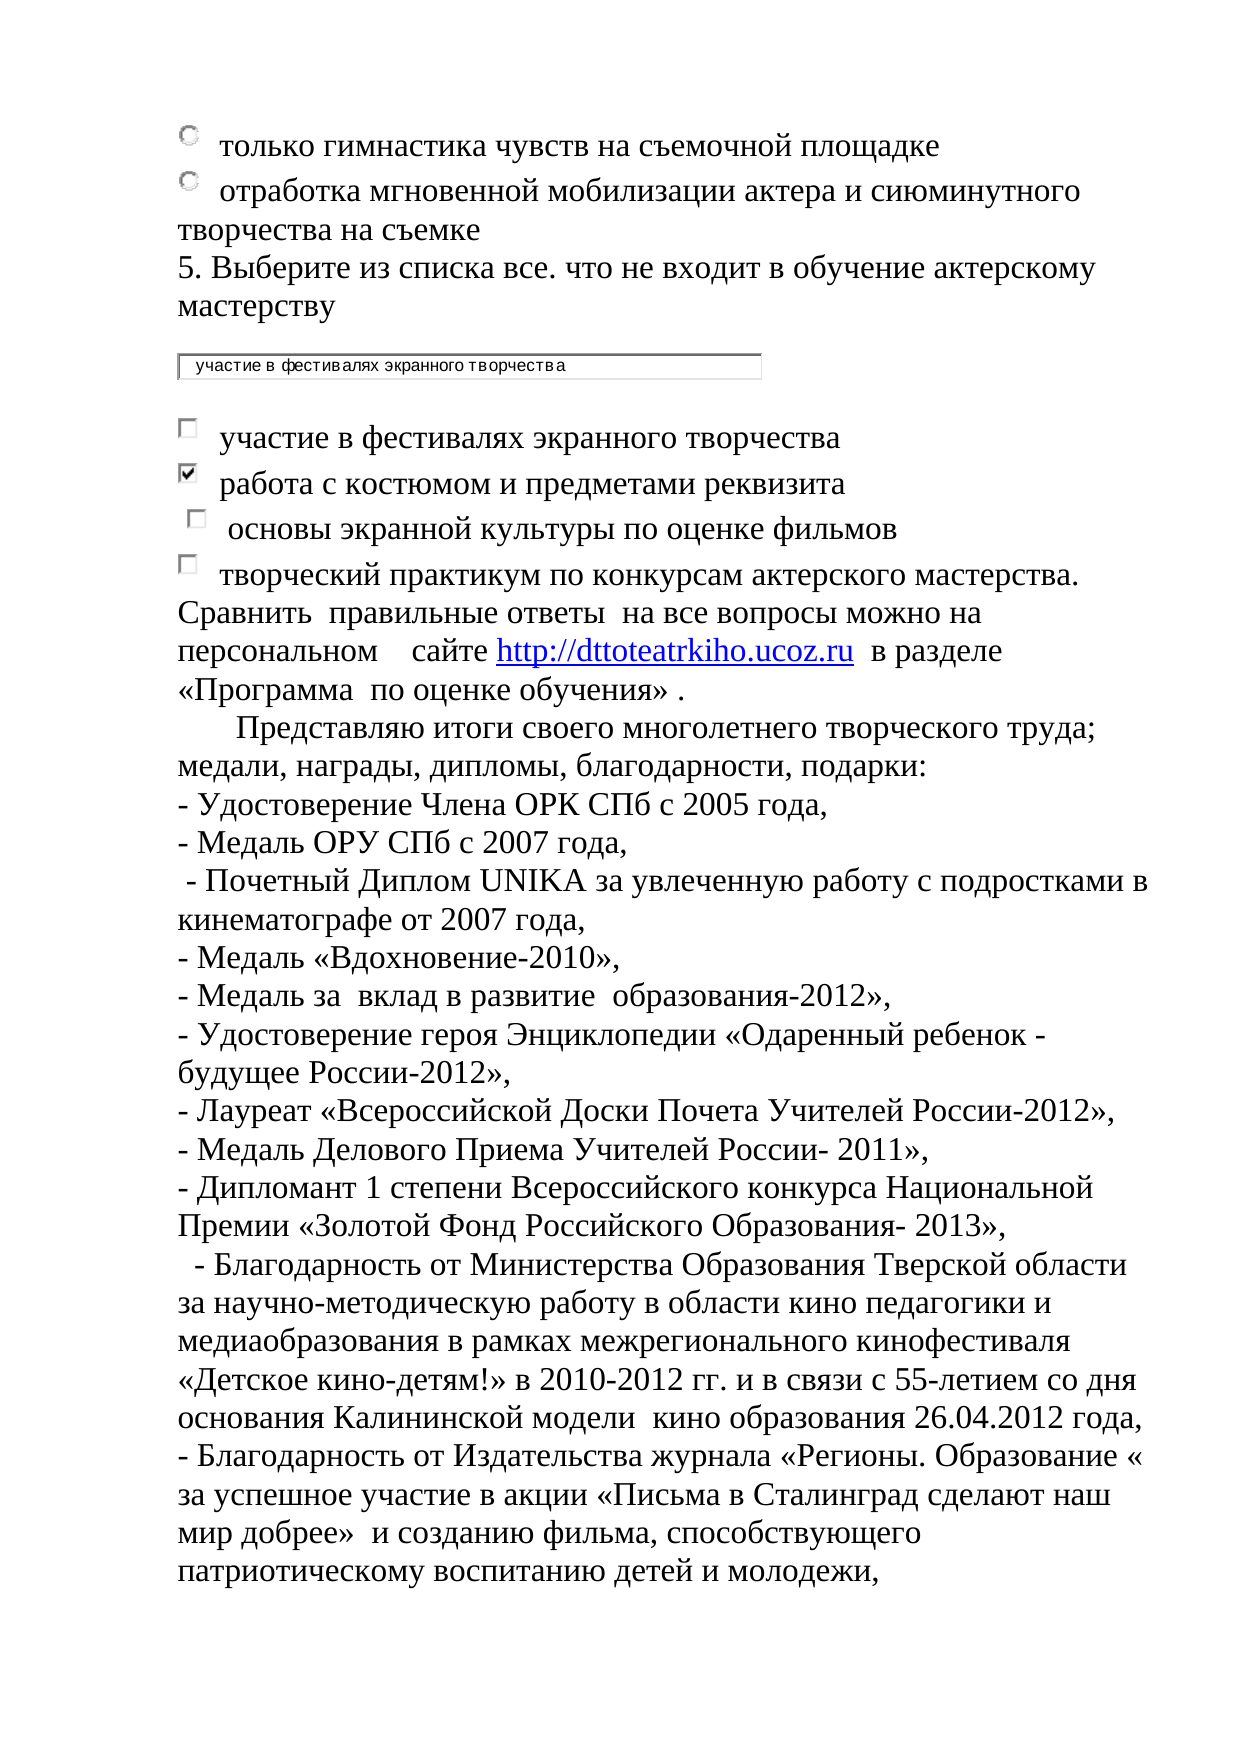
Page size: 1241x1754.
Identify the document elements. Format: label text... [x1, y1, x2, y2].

text - Медаль за вклад в развитие образования-2012», [177, 975, 1152, 1014]
text работа с костюмом и предметами реквизита [177, 456, 1152, 501]
text - Удостоверение героя Энциклопедии «Одаренный ребенок - будущее России-2012», [177, 1014, 1152, 1090]
text - Удостоверение Члена ОРК СПб с 2005 года, [177, 784, 1152, 822]
text - Медаль ОРУ СПб с 2007 года, [177, 822, 1152, 860]
text - Благодарность от Министерства Образования Тверской области за научно-методическую работу в области кино педагогики и медиаобразования в рамках межрегионального кинофестиваля «Детское кино-детям!» в 2010-2012 гг. и в связи с 55-летием со дня основания Калининской модели кино образования 26.04.2012 года, [177, 1244, 1152, 1435]
text - Лауреат «Всероссийской Доски Почета Учителей России-2012», [177, 1090, 1152, 1129]
text - Благодарность от Издательства журнала «Регионы. Образование « за успешное участие в акции «Письма в Сталинград сделают наш мир добрее» и созданию фильма, способствующего патриотическому воспитанию детей и молодежи, [177, 1435, 1152, 1589]
text Представляю итоги своего многолетнего творческого труда; медали, награды, дипломы, благодарности, подарки: [177, 707, 1152, 784]
text основы экранной культуры по оценке фильмов творческий практикум по конкурсам актерского мастерства. Сравнить правильные ответы на все вопросы можно на персональном сайте http://dttoteatrkiho.ucoz.ru в разделе «Программа по оценке обучения» . [177, 501, 1152, 707]
text - Медаль «Вдохновение-2010», [177, 937, 1152, 975]
text участие в фестивалях экранного творчества [177, 411, 1152, 456]
text - Медаль Делового Приема Учителей России- 2011», [177, 1129, 1152, 1167]
text - Дипломант 1 степени Всероссийского конкурса Национальной Премии «Золотой Фонд Российского Образования- 2013», [177, 1167, 1152, 1244]
text - Почетный Диплом UNIKA за увлеченную работу с подростками в кинематографе от 2007 года, [177, 860, 1152, 937]
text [177, 118, 1152, 324]
